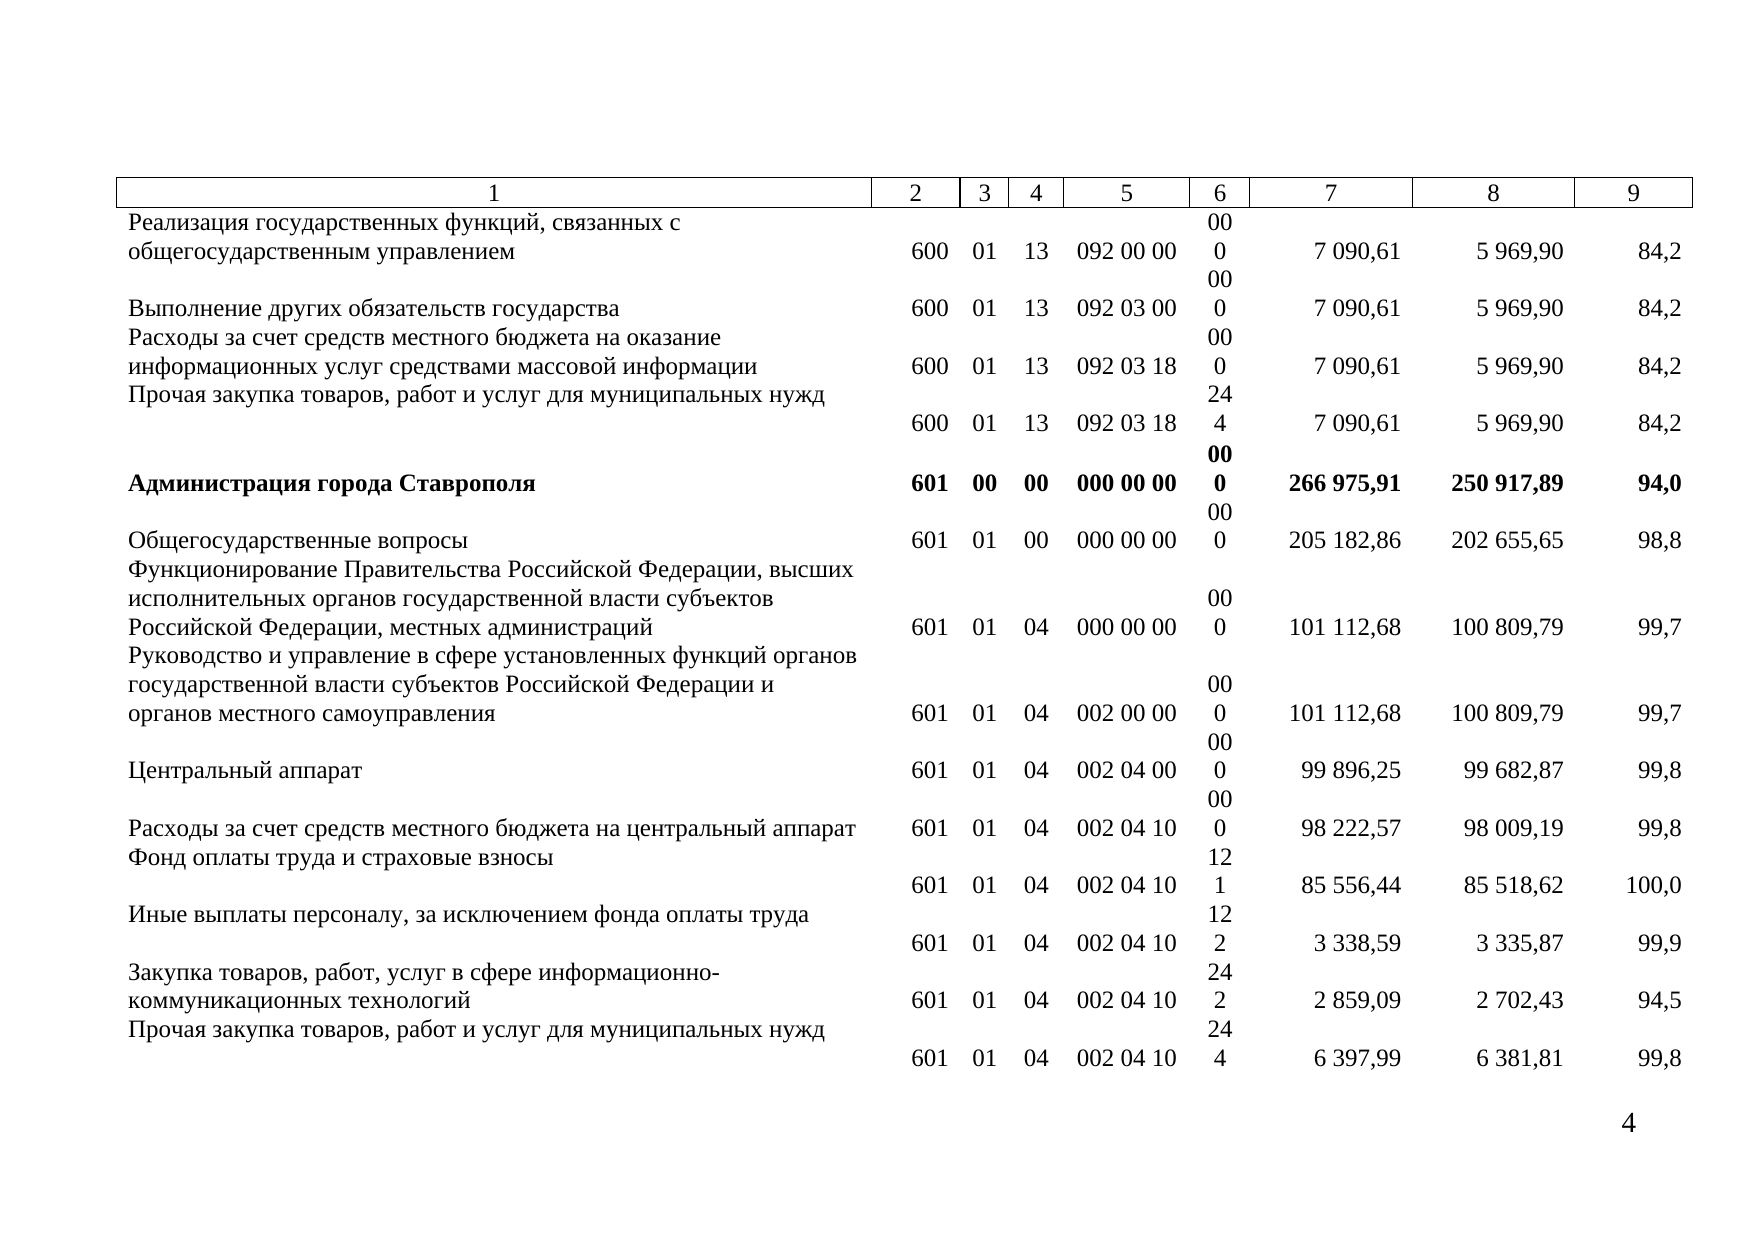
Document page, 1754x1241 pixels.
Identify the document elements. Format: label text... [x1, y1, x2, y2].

table_cell Расходы за счет средств местного бюджета на оказание информационных услуг средствами массовой информации [117, 322, 871, 379]
table_cell 13 [1009, 322, 1063, 379]
table_cell 5 969,90 [1412, 322, 1574, 379]
table_cell 85 518,62 [1412, 842, 1574, 899]
table_cell 601 [871, 554, 960, 640]
table_cell 601 [871, 957, 960, 1014]
table_cell 002 00 00 [1064, 640, 1190, 727]
table_cell 601 [871, 439, 960, 497]
table_cell 202 655,65 [1412, 497, 1574, 554]
table_cell 000 [1190, 322, 1249, 379]
table_cell 7 090,61 [1250, 208, 1412, 264]
table_cell 3 335,87 [1412, 899, 1574, 957]
table_cell 04 [1009, 727, 1063, 784]
table_cell 99,9 [1575, 899, 1693, 957]
table_cell 002 04 10 [1064, 1014, 1190, 1072]
table_cell 99,7 [1575, 640, 1693, 727]
table_header 7 [1250, 178, 1412, 207]
table_cell 99,7 [1575, 554, 1693, 640]
table_cell 2 859,09 [1250, 957, 1412, 1014]
table_cell 99 682,87 [1412, 727, 1574, 784]
table_cell 242 [1190, 957, 1249, 1014]
table_cell 84,2 [1575, 380, 1693, 437]
table_cell 99,8 [1575, 784, 1693, 842]
table_cell 002 04 10 [1064, 957, 1190, 1014]
table_cell 98 222,57 [1250, 784, 1412, 842]
table_cell 99,8 [1575, 727, 1693, 784]
table_cell 601 [871, 899, 960, 957]
table_cell 00 [1009, 439, 1063, 497]
table_cell Фонд оплаты труда и страховые взносы [117, 842, 871, 899]
table_cell 6 397,99 [1250, 1014, 1412, 1072]
table_cell 98 009,19 [1412, 784, 1574, 842]
table_cell 601 [871, 640, 960, 727]
table_cell 01 [960, 784, 1009, 842]
table_cell 04 [1009, 640, 1063, 727]
table_cell 01 [960, 208, 1009, 264]
table_cell 244 [1190, 1014, 1249, 1072]
table_cell 000 [1190, 497, 1249, 554]
table_cell 100 809,79 [1412, 554, 1574, 640]
table_cell 01 [960, 727, 1009, 784]
table_cell 092 00 00 [1064, 208, 1190, 264]
table_cell 84,2 [1575, 322, 1693, 379]
table_cell 601 [871, 497, 960, 554]
table_header 8 [1413, 178, 1574, 207]
table_cell 99 896,25 [1250, 727, 1412, 784]
table_cell 04 [1009, 784, 1063, 842]
table_cell 13 [1009, 380, 1063, 437]
table_cell 01 [960, 899, 1009, 957]
table_cell 000 00 00 [1064, 497, 1190, 554]
table_cell Центральный аппарат [117, 727, 871, 784]
table_cell 000 [1190, 439, 1249, 497]
table_cell Администрация города Ставрополя [117, 439, 871, 497]
table_cell 01 [960, 265, 1009, 322]
table_cell 092 03 18 [1064, 380, 1190, 437]
table_cell 85 556,44 [1250, 842, 1412, 899]
table_cell 00 [1009, 497, 1063, 554]
table_cell 600 [871, 380, 960, 437]
table_cell 601 [871, 727, 960, 784]
table_cell 101 112,68 [1250, 640, 1412, 727]
table_cell 101 112,68 [1250, 554, 1412, 640]
table_cell 002 04 10 [1064, 899, 1190, 957]
table_cell 250 917,89 [1412, 439, 1574, 497]
table_cell 122 [1190, 899, 1249, 957]
table_cell 601 [871, 1014, 960, 1072]
table_cell 84,2 [1575, 208, 1693, 264]
table_cell 5 969,90 [1412, 208, 1574, 264]
table_cell 99,8 [1575, 1014, 1693, 1072]
table_header 9 [1575, 178, 1692, 207]
table_cell Прочая закупка товаров, работ и услуг для муниципальных нужд [117, 380, 871, 437]
table_header 1 [117, 178, 871, 207]
table_cell 04 [1009, 957, 1063, 1014]
table_cell 600 [871, 322, 960, 379]
table_cell Функционирование Правительства Российской Федерации, высших исполнительных органов государственной власти субъектов Российской Федерации, местных администраций [117, 554, 871, 640]
table_cell 000 [1190, 554, 1249, 640]
table_cell 601 [871, 784, 960, 842]
table_cell 205 182,86 [1250, 497, 1412, 554]
table_cell 04 [1009, 1014, 1063, 1072]
table_cell 244 [1190, 380, 1249, 437]
table_cell 000 [1190, 265, 1249, 322]
table_cell 2 702,43 [1412, 957, 1574, 1014]
table_cell 601 [871, 842, 960, 899]
table_cell 6 381,81 [1412, 1014, 1574, 1072]
table_cell 94,5 [1575, 957, 1693, 1014]
table_cell 000 00 00 [1064, 439, 1190, 497]
table_cell Руководство и управление в сфере установленных функций органов государственной власти субъектов Российской Федерации и органов местного самоуправления [117, 640, 871, 727]
table_header 2 [872, 178, 959, 207]
table_cell 000 [1190, 784, 1249, 842]
table_cell 01 [960, 1014, 1009, 1072]
table_cell 01 [960, 842, 1009, 899]
table_cell 5 969,90 [1412, 265, 1574, 322]
table_cell 98,8 [1575, 497, 1693, 554]
table_cell 5 969,90 [1412, 380, 1574, 437]
table_cell 04 [1009, 899, 1063, 957]
table_cell 000 [1190, 640, 1249, 727]
table_cell 00 [960, 439, 1009, 497]
table_header 4 [1009, 178, 1063, 207]
table_cell 13 [1009, 208, 1063, 264]
table_cell 7 090,61 [1250, 265, 1412, 322]
table_header 6 [1190, 178, 1249, 207]
table_cell Выполнение других обязательств государства [117, 265, 871, 322]
table_cell 000 [1190, 727, 1249, 784]
table_cell 01 [960, 640, 1009, 727]
table_cell 121 [1190, 842, 1249, 899]
table_cell 01 [960, 322, 1009, 379]
table_cell 000 00 00 [1064, 554, 1190, 640]
table_cell 600 [871, 265, 960, 322]
table_cell 01 [960, 554, 1009, 640]
table_cell Общегосударственные вопросы [117, 497, 871, 554]
table_cell 01 [960, 957, 1009, 1014]
table_header 5 [1064, 178, 1189, 207]
table_cell Прочая закупка товаров, работ и услуг для муниципальных нужд [117, 1014, 871, 1072]
table_cell Расходы за счет средств местного бюджета на центральный аппарат [117, 784, 871, 842]
table_cell 266 975,91 [1250, 439, 1412, 497]
table_cell 100,0 [1575, 842, 1693, 899]
table_cell Закупка товаров, работ, услуг в сфере информационно-коммуникационных технологий [117, 957, 871, 1014]
table_cell 3 338,59 [1250, 899, 1412, 957]
table_cell 04 [1009, 554, 1063, 640]
table_cell 94,0 [1575, 439, 1693, 497]
table_cell 84,2 [1575, 265, 1693, 322]
table_cell 01 [960, 380, 1009, 437]
table_cell 002 04 00 [1064, 727, 1190, 784]
table_cell 002 04 10 [1064, 784, 1190, 842]
table_cell 13 [1009, 265, 1063, 322]
table_cell 000 [1190, 208, 1249, 264]
table_cell 092 03 18 [1064, 322, 1190, 379]
table_cell Реализация государственных функций, связанных с общегосударственным управлением [117, 208, 871, 264]
table_header 3 [961, 178, 1008, 207]
table_cell 7 090,61 [1250, 380, 1412, 437]
table_cell 002 04 10 [1064, 842, 1190, 899]
table_cell 04 [1009, 842, 1063, 899]
table_cell Иные выплаты персоналу, за исключением фонда оплаты труда [117, 899, 871, 957]
table_cell 600 [871, 208, 960, 264]
table_cell 01 [960, 497, 1009, 554]
table_cell 100 809,79 [1412, 640, 1574, 727]
table_cell 092 03 00 [1064, 265, 1190, 322]
table_cell 7 090,61 [1250, 322, 1412, 379]
